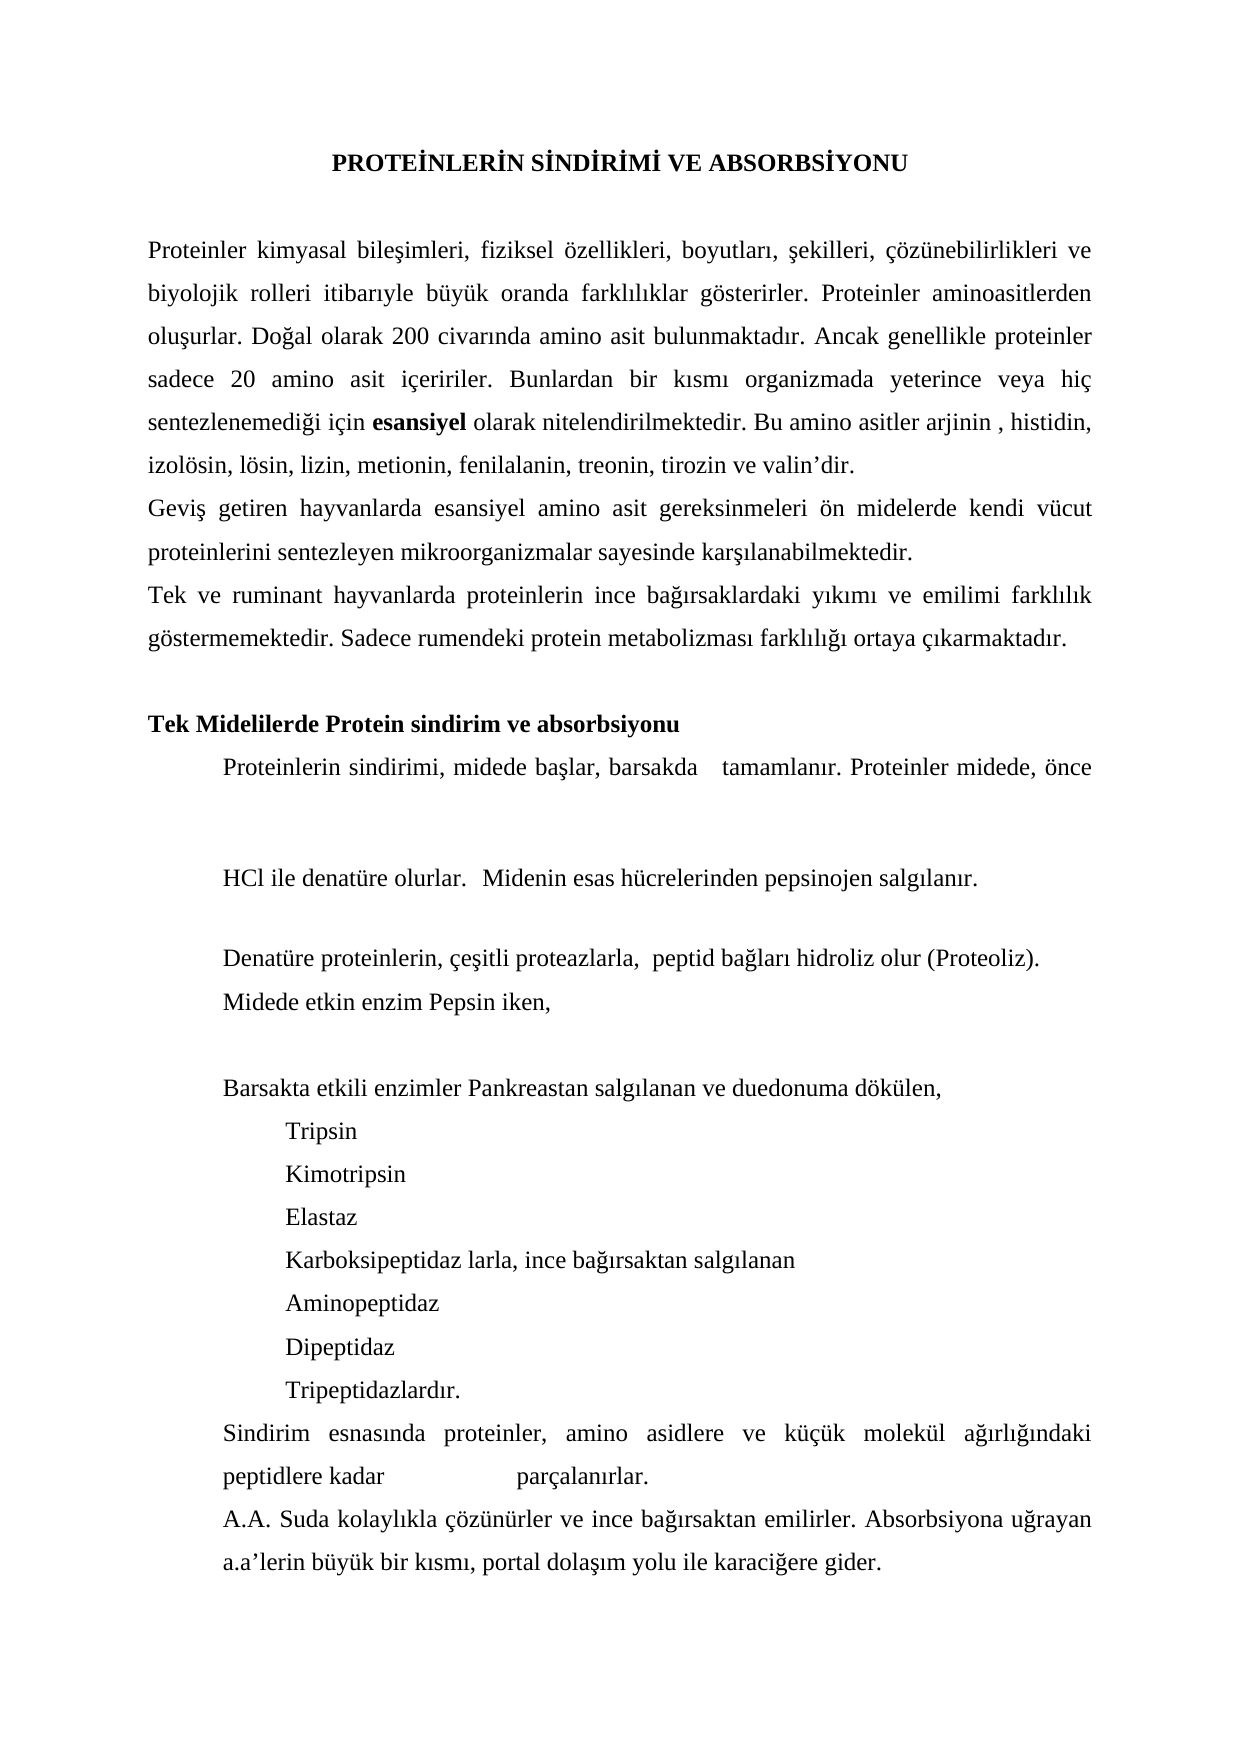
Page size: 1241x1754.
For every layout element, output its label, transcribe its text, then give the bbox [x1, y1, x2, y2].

text Sindirim esnasında proteinler, amino asidlere ve küçük molekül ağırlığındaki peptidlere kadar parçalanırlar. [223, 1418, 1093, 1490]
text A.A. Suda kolaylıkla çözünürler ve ince bağırsaktan emilirler. Absorbsiyona uğrayan a.a’lerin büyük bir kısmı, portal dolaşım yolu ile karaciğere gider. [223, 1504, 1093, 1576]
text Tripsin [223, 1116, 1093, 1145]
text Kimotripsin [223, 1159, 1093, 1188]
text Geviş getiren hayvanlarda esansiyel amino asit gereksinmeleri ön midelerde kendi vücut proteinlerini sentezleyen mikroorganizmalar sayesinde karşılanabilmektedir. [148, 493, 1093, 565]
text Proteinlerin sindirimi, midede başlar, barsakda tamamlanır. Proteinler midede, önce HCl ile denatüre olurlar. Midenin esas hücrelerinden pepsinojen salgılanır. [223, 752, 1093, 903]
text Aminopeptidaz [223, 1288, 1093, 1317]
text Proteinler kimyasal bileşimleri, fiziksel özellikleri, boyutları, şekilleri, çözünebilirlikleri ve biyolojik rolleri itibarıyle büyük oranda farklılıklar gösterirler. Proteinler aminoasitlerden oluşurlar. Doğal olarak 200 civarında amino asit bulunmaktadır. Ancak genellikle proteinler sadece 20 amino asit içeririler. Bunlardan bir kısmı organizmada yeterince veya hiç sentezlenemediği için esansiyel olarak nitelendirilmektedir. Bu amino asitler arjinin , histidin, izolösin, lösin, lizin, metionin, fenilalanin, treonin, tirozin ve valin’dir. [148, 235, 1093, 479]
text Tek ve ruminant hayvanlarda proteinlerin ince bağırsaklardaki yıkımı ve emilimi farklılık göstermemektedir. Sadece rumendeki protein metabolizması farklılığı ortaya çıkarmaktadır. [148, 580, 1093, 652]
text Barsakta etkili enzimler Pankreastan salgılanan ve duedonuma dökülen, [223, 1073, 1093, 1102]
text Elastaz [223, 1202, 1093, 1231]
text Tripeptidazlardır. [223, 1375, 1093, 1403]
text Midede etkin enzim Pepsin iken, [223, 987, 1093, 1015]
text Karboksipeptidaz larla, ince bağırsaktan salgılanan [223, 1245, 1093, 1274]
text Tek Midelilerde Protein sindirim ve absorbsiyonu [148, 709, 1093, 738]
text Denatüre proteinlerin, çeşitli proteazlarla, peptid bağları hidroliz olur (Proteoliz). [223, 943, 1093, 972]
text PROTEİNLERİN SİNDİRİMİ VE ABSORBSİYONU [148, 148, 1093, 176]
text Dipeptidaz [223, 1332, 1093, 1360]
